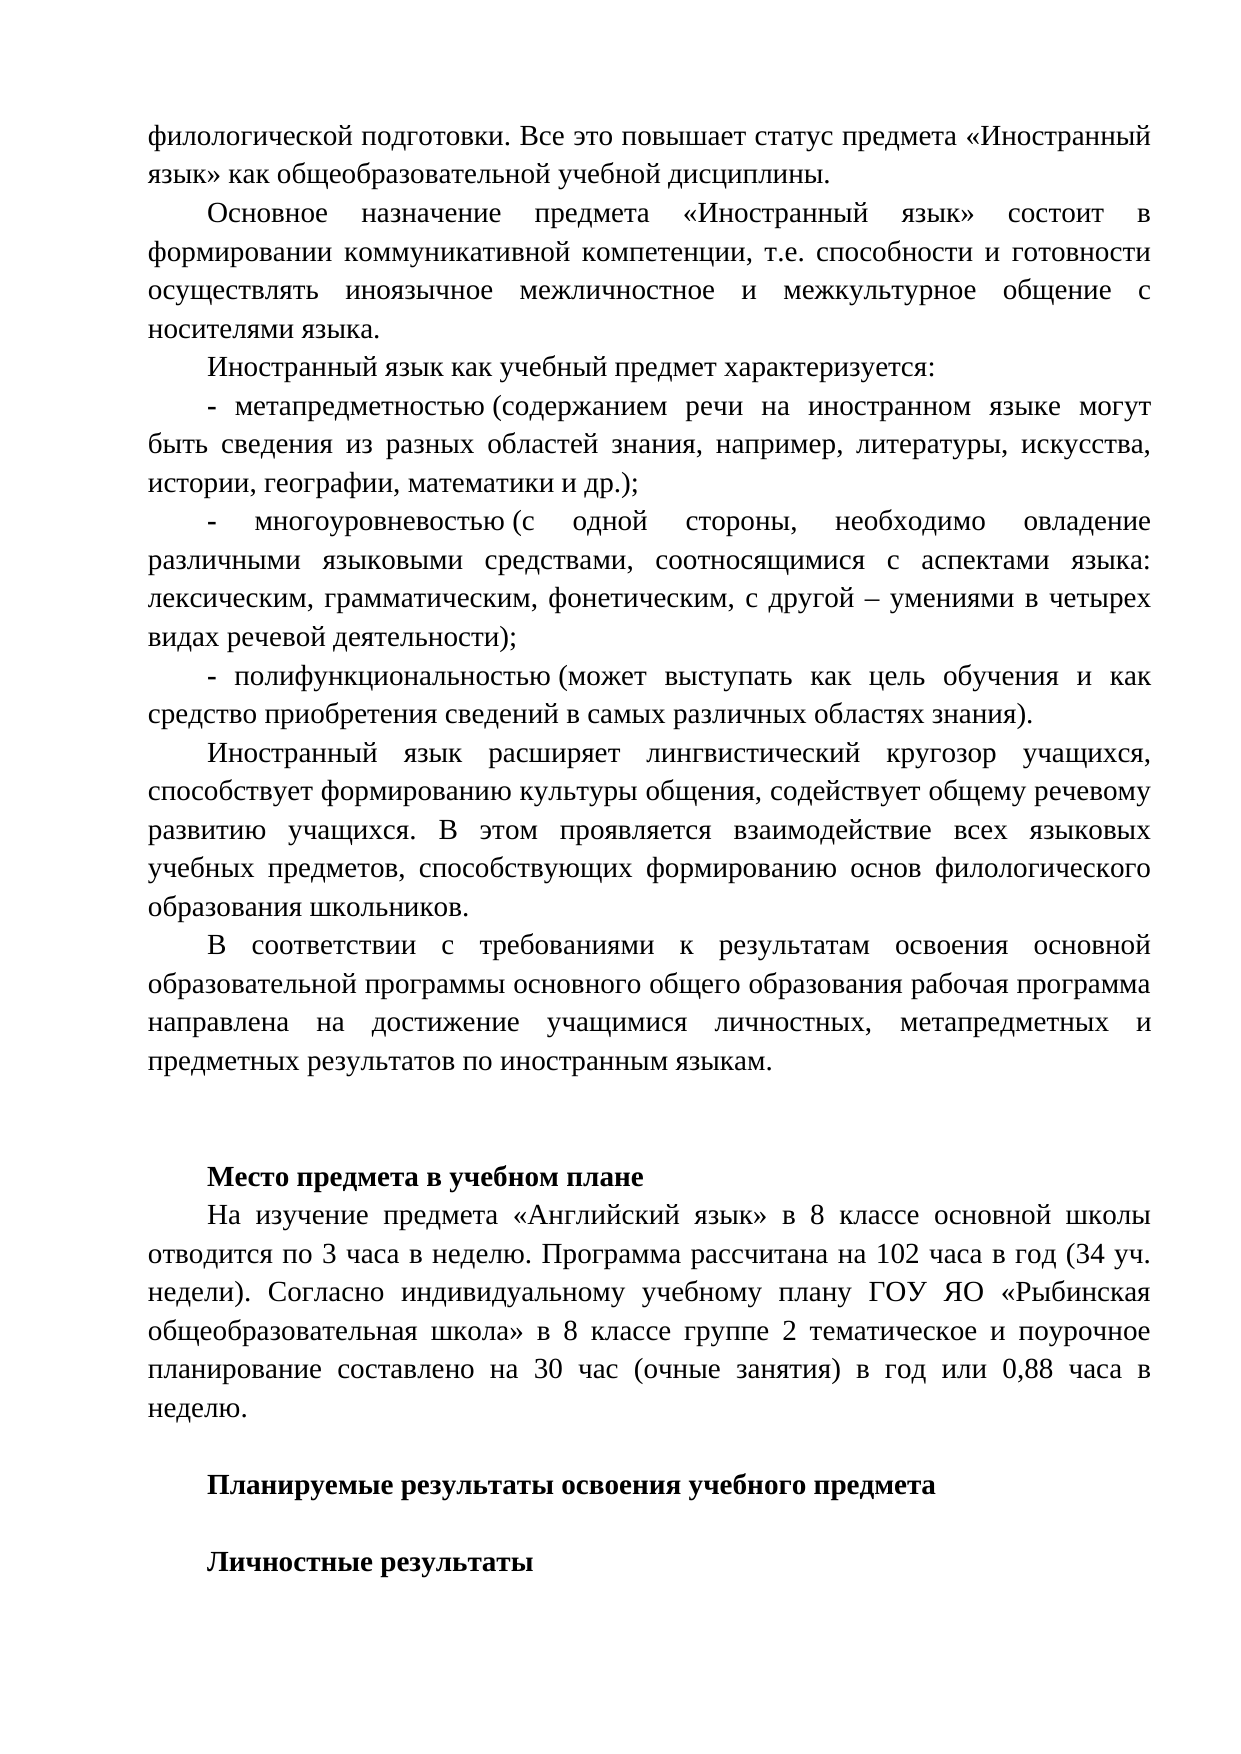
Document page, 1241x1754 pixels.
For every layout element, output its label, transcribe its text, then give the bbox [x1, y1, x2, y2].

text Иностранный язык как учебный предмет характеризуется: [148, 349, 1152, 383]
text Место предмета в учебном плане [148, 1159, 1152, 1192]
list Планируемые результаты освоения учебного предмета [148, 1467, 1152, 1501]
text - многоуровневостью (с одной стороны, необходимо овладение различными языковыми средствами, соотносящимися с аспектами языка: лексическим, грамматическим, фонетическим, с другой – умениями в четырех видах речевой деятельности); [148, 503, 1152, 653]
text Личностные результаты [148, 1544, 1152, 1578]
text - метапредметностью (содержанием речи на иностранном языке могут быть сведения из разных областей знания, например, литературы, искусства, истории, географии, математики и др.); [148, 388, 1152, 498]
text - полифункциональностью (может выступать как цель обучения и как средство приобретения сведений в самых различных областях знания). [148, 658, 1152, 730]
list На изучение предмета «Английский язык» в 8 классе основной школы отводится по 3 часа в неделю. Программа рассчитана на 102 часа в год (34 уч. недели). Согласно индивидуальному учебному плану ГОУ ЯО «Рыбинская общеобразовательная школа» в 8 классе группе 2 тематическое и поурочное планирование составлено на 30 час (очные занятия) в год или 0,88 часа в неделю. [148, 1197, 1152, 1423]
text Иностранный язык расширяет лингвистический кругозор учащихся, способствует формированию культуры общения, содействует общему речевому развитию учащихся. В этом проявляется взаимодействие всех языковых учебных предметов, способствующих формированию основ филологического образования школьников. [148, 735, 1152, 922]
text В соответствии с требованиями к результатам освоения основной образовательной программы основного общего образования рабочая программа направлена на достижение учащимися личностных, метапредметных и предметных результатов по иностранным языкам. [148, 927, 1152, 1077]
text Основное назначение предмета «Иностранный язык» состоит в формировании коммуникативной компетенции, т.е. способности и готовности осуществлять иноязычное межличностное и межкультурное общение с носителями языка. [148, 195, 1152, 344]
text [148, 118, 1152, 190]
